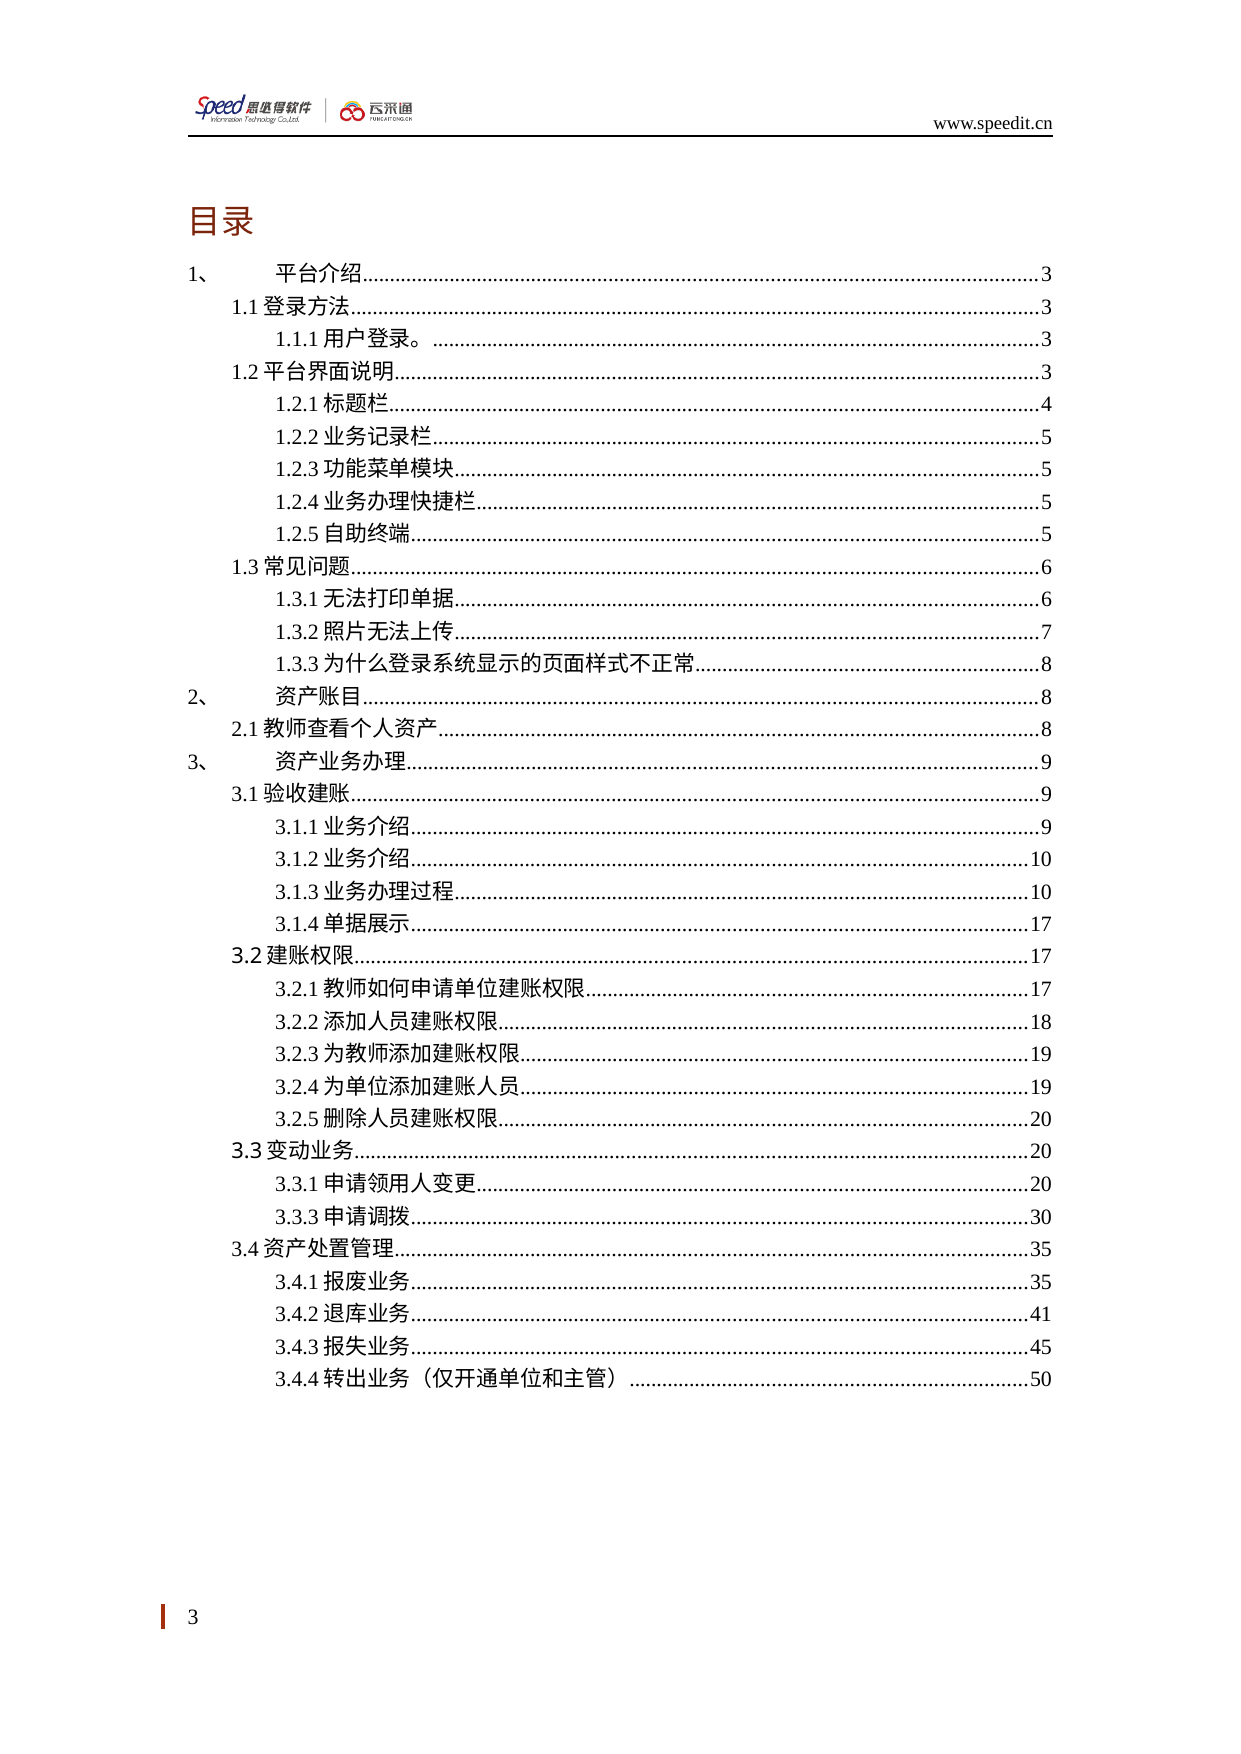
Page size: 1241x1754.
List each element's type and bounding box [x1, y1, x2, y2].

picture [187, 88, 420, 130]
